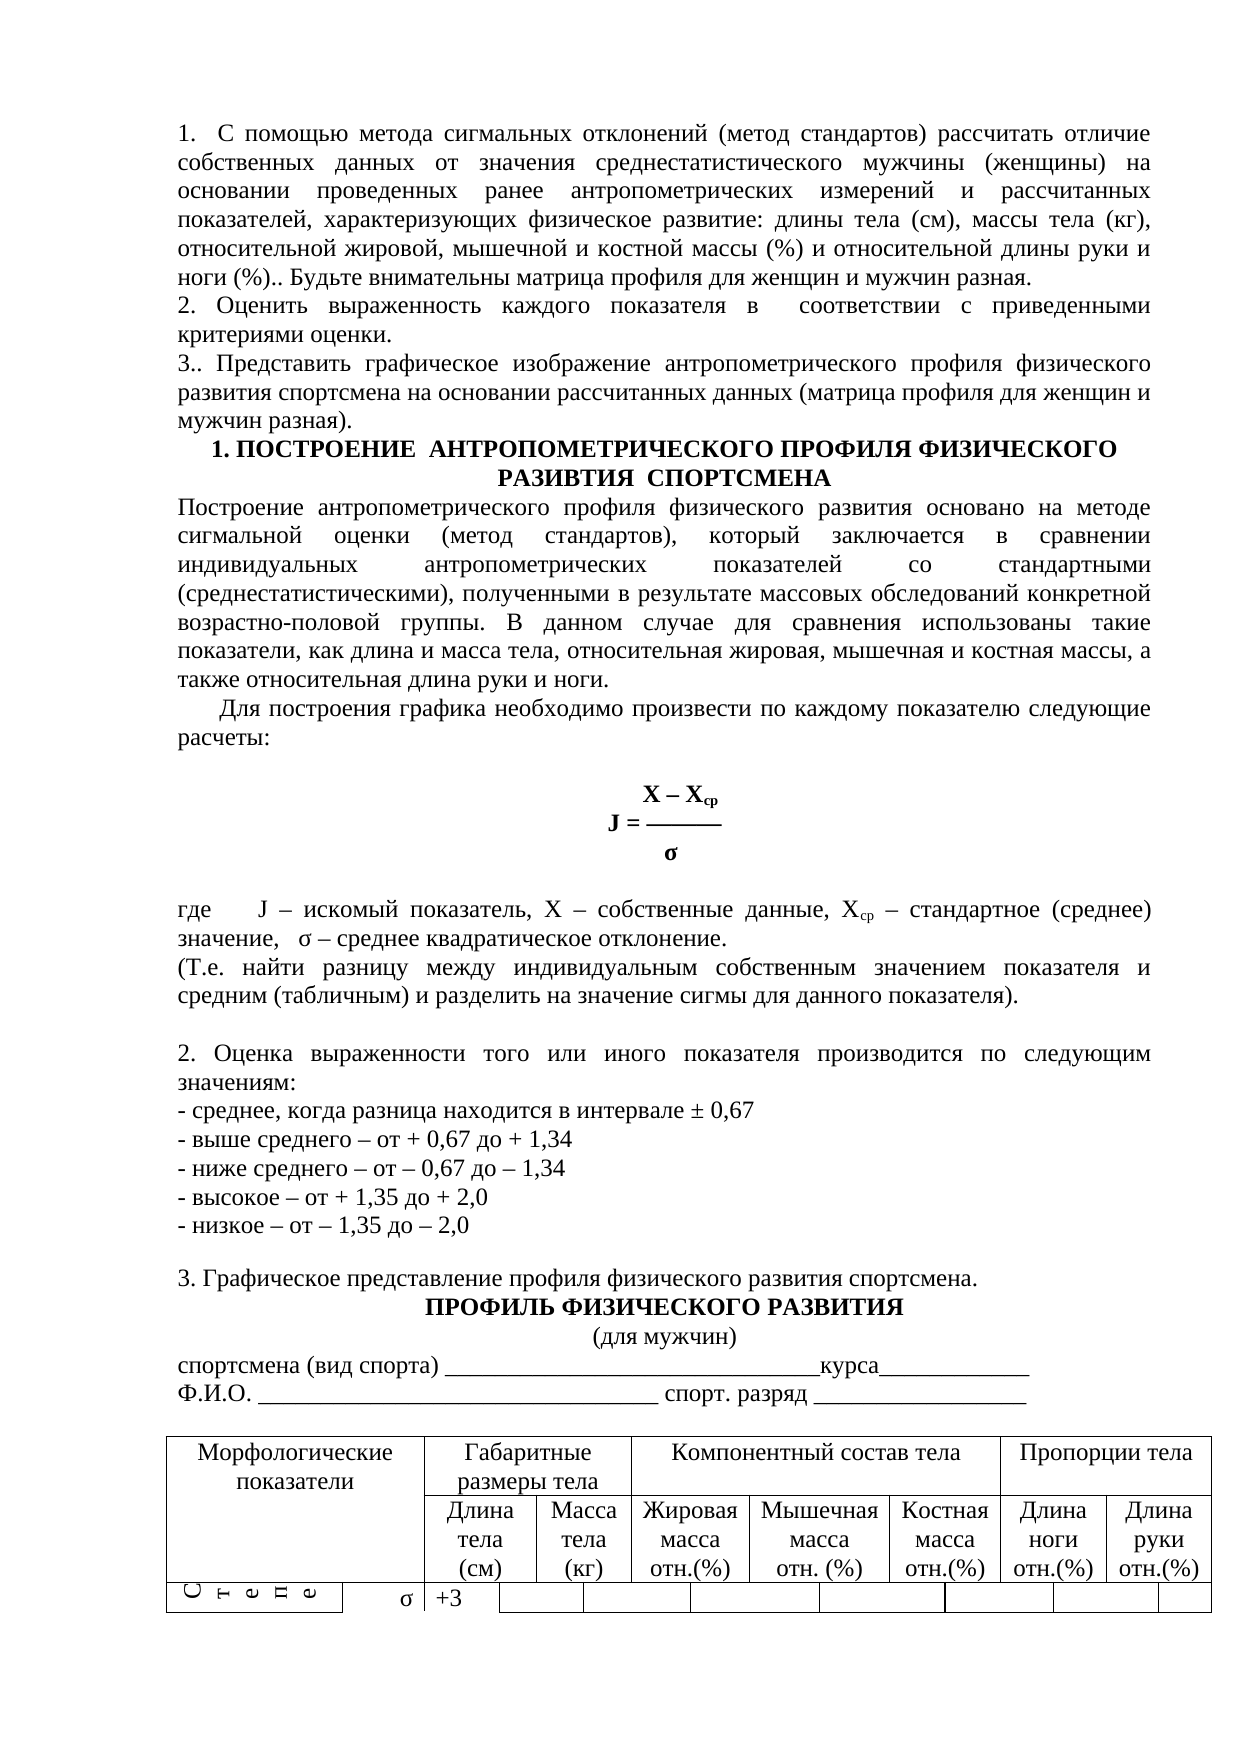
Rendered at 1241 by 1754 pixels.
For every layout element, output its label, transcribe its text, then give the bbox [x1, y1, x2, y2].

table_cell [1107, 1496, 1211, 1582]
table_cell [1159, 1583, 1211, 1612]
text 2. Оценка выраженности того или иного показателя производится по следующим значениям: [177, 1038, 1152, 1096]
text Для построения графика необходимо произвести по каждому показателю следующие расчеты: [177, 693, 1152, 751]
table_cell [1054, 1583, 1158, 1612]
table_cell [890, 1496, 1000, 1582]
text 2. Оценить выраженность каждого показателя в соответствии с приведенными критериями оценки. [177, 291, 1152, 348]
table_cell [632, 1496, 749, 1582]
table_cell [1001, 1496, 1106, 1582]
text - высокое – от + 1,35 до + 2,0 [177, 1182, 1152, 1211]
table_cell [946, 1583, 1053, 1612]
text - выше среднего – от + 0,67 до + 1,34 [177, 1124, 1152, 1153]
text Построение антропометрического профиля физического развития основано на методе сигмальной оценки (метод стандартов), который заключается в сравнении индивидуальных антропометрических показателей со стандартными (среднестатистическими), полученными в результате массовых обследований конкретной возрастно-половой группы. В данном случае для сравнения использованы такие показатели, как длина и масса тела, относительная жировая, мышечная и костная массы, а также относительная длина руки и ноги. [177, 492, 1152, 693]
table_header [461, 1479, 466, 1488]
text - среднее, когда разница находится в интервале ± 0,67 [177, 1096, 1152, 1124]
text 1. С помощью метода сигмальных отклонений (метод стандартов) рассчитать отличие собственных данных от значения среднестатистического мужчины (женщины) на основании проведенных ранее антропометрических измерений и рассчитанных показателей, характеризующих физическое развитие: длины тела (см), массы тела (кг), относительной жировой, мышечной и костной массы (%) и относительной длины руки и ноги (%).. Будьте внимательны матрица профиля для женщин и мужчин разная. [177, 118, 1152, 291]
text σ [177, 837, 1152, 866]
text Х – Хср [189, 779, 1140, 808]
text (для мужчин) [177, 1321, 1152, 1350]
text 1. ПОСТРОЕНИЕ АНТРОПОМЕТРИЧЕСКОГО ПРОФИЛЯ ФИЗИЧЕСКОГО РАЗИВТИЯ СПОРТСМЕНА [177, 434, 1152, 492]
text (Т.е. найти разницу между индивидуальным собственным значением показателя и средним (табличным) и разделить на значение сигмы для данного показателя). [177, 952, 1152, 1009]
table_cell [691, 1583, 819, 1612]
text ПРОФИЛЬ ФИЗИЧЕСКОГО РАЗВИТИЯ [177, 1292, 1152, 1321]
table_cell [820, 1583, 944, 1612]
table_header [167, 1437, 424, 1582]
text Ф.И.О. ________________________________ спорт. разряд _________________ [177, 1378, 1152, 1407]
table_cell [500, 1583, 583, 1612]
text - низкое – от – 1,35 до – 2,0 [177, 1211, 1152, 1239]
text 3. Графическое представление профиля физического развития спортсмена. [177, 1263, 1152, 1292]
text J = ——— [189, 808, 1140, 837]
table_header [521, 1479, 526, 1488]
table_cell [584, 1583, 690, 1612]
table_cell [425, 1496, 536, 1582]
text спортсмена (вид спорта) ______________________________курса____________ [177, 1350, 1152, 1378]
text 3.. Представить графическое изображение антропометрического профиля физического развития спортсмена на основании рассчитанных данных (матрица профиля для женщин и мужчин разная). [177, 348, 1152, 434]
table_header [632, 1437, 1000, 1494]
text - ниже среднего – от – 0,67 до – 1,34 [177, 1153, 1152, 1182]
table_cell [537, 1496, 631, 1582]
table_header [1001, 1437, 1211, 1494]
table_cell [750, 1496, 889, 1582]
text где J – искомый показатель, Х – собственные данные, Хср – стандартное (среднее) значение, σ – среднее квадратическое отклонение. [177, 894, 1152, 952]
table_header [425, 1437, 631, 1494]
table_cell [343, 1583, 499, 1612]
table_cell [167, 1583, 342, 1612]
